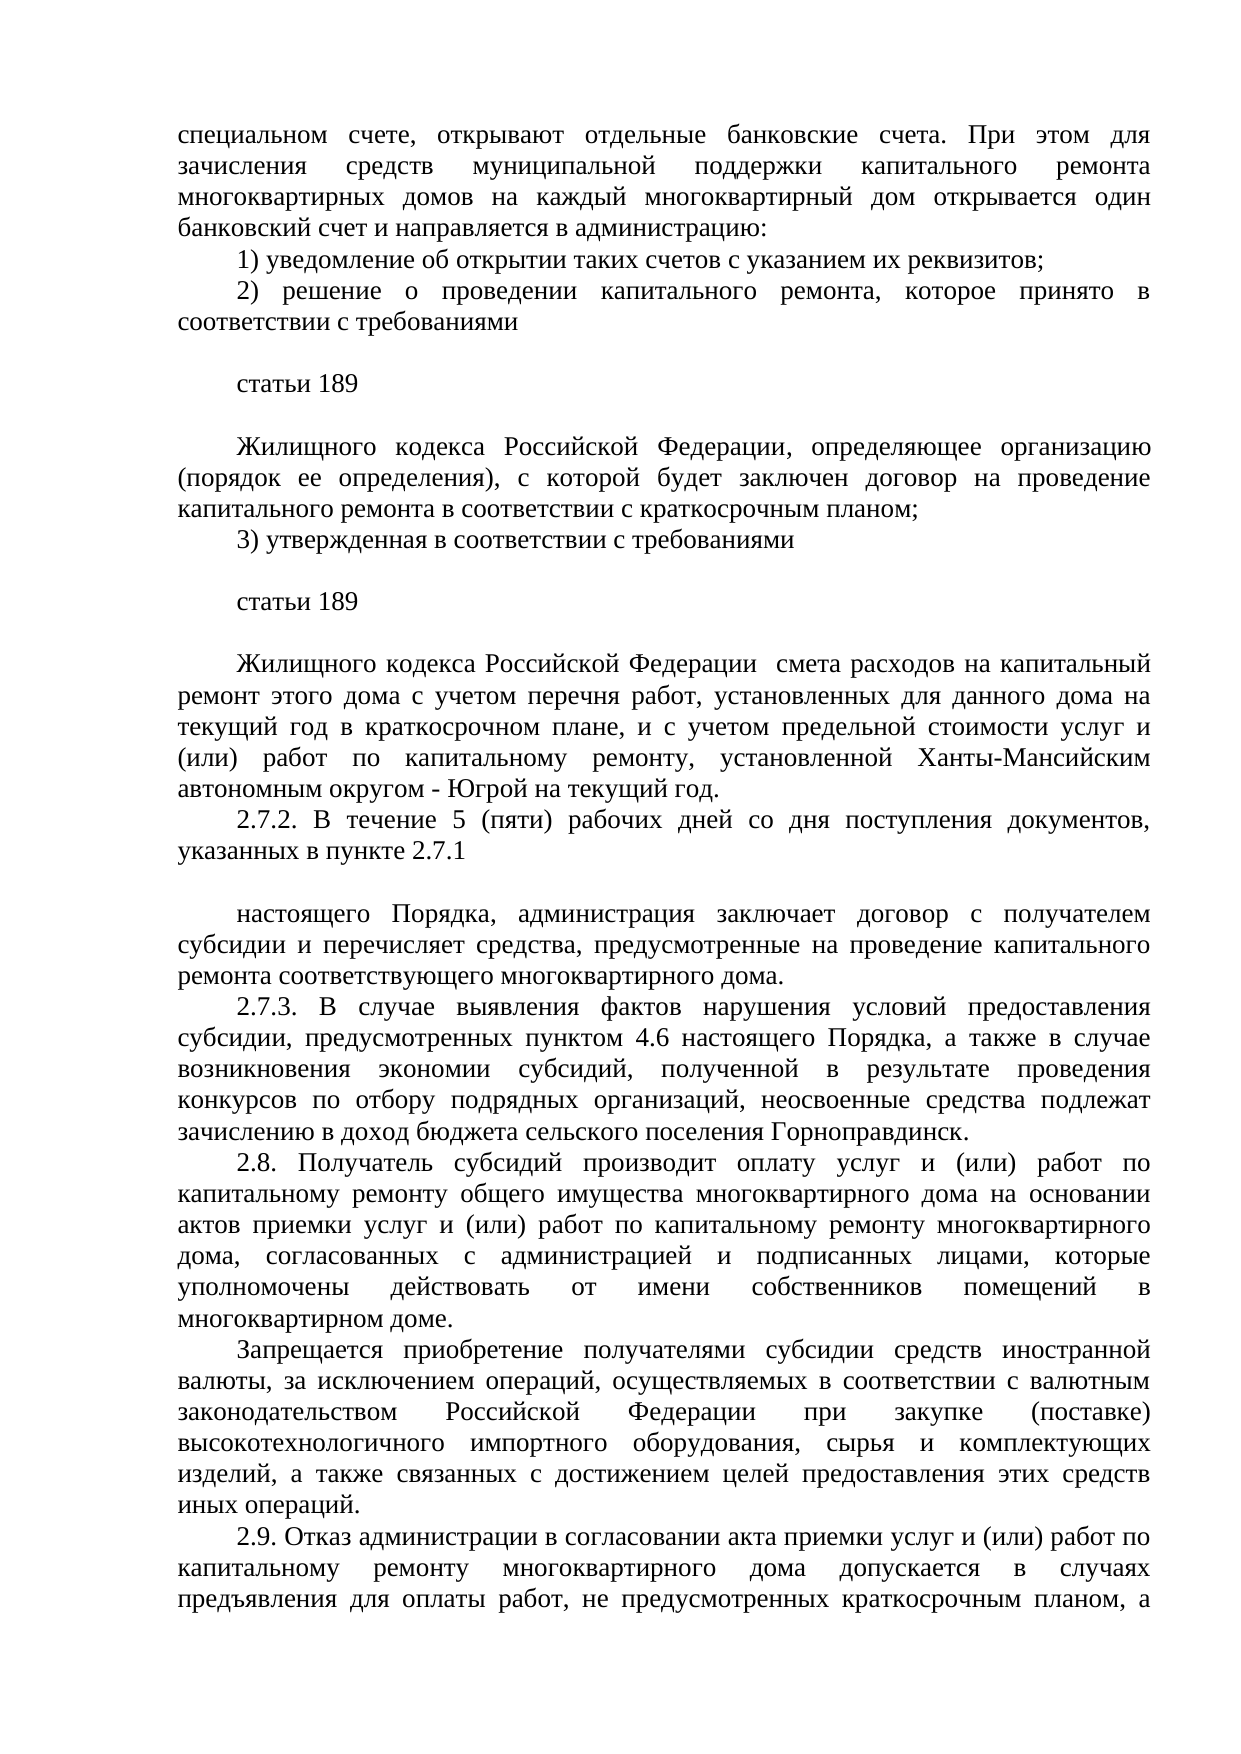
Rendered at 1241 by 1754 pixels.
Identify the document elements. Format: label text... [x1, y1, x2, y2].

text 2) решение о проведении капитального ремонта, которое принято в соответствии с требованиями [177, 274, 1152, 336]
text 3) утвержденная в соответствии с требованиями [177, 523, 1152, 554]
text 2.7.2. В течение 5 (пяти) рабочих дней со дня поступления документов, указанных в пункте 2.7.1 [177, 803, 1152, 866]
text статьи 189 [177, 367, 1152, 398]
text 2.8. Получатель субсидий производит оплату услуг и (или) работ по капитальному ремонту общего имущества многоквартирного дома на основании актов приемки услуг и (или) работ по капитальному ремонту многоквартирного дома, согласованных с администрацией и подписанных лицами, которые уполномочены действовать от имени собственников помещений в многоквартирном доме. [177, 1146, 1152, 1333]
text Жилищного кодекса Российской Федерации смета расходов на капитальный ремонт этого дома с учетом перечня работ, установленных для данного дома на текущий год в краткосрочном плане, и с учетом предельной стоимости услуг и (или) работ по капитальному ремонту, установленной Ханты-Мансийским автономным округом - Югрой на текущий год. [177, 648, 1152, 803]
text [177, 118, 1152, 243]
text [177, 1520, 1152, 1613]
text статьи 189 [177, 585, 1152, 616]
text настоящего Порядка, администрация заключает договор с получателем субсидии и перечисляет средства, предусмотренные на проведение капитального ремонта соответствующего многоквартирного дома. [177, 897, 1152, 990]
text 1) уведомление об открытии таких счетов с указанием их реквизитов; [177, 243, 1152, 274]
text Жилищного кодекса Российской Федерации, определяющее организацию (порядок ее определения), с которой будет заключен договор на проведение капитального ремонта в соответствии с краткосрочным планом; [177, 429, 1152, 523]
text 2.7.3. В случае выявления фактов нарушения условий предоставления субсидии, предусмотренных пунктом 4.6 настоящего Порядка, а также в случае возникновения экономии субсидий, полученной в результате проведения конкурсов по отбору подрядных организаций, неосвоенные средства подлежат зачислению в доход бюджета сельского поселения Горноправдинск. [177, 990, 1152, 1146]
text Запрещается приобретение получателями субсидии средств иностранной валюты, за исключением операций, осуществляемых в соответствии с валютным законодательством Российской Федерации при закупке (поставке) высокотехнологичного импортного оборудования, сырья и комплектующих изделий, а также связанных с достижением целей предоставления этих средств иных операций. [177, 1333, 1152, 1520]
